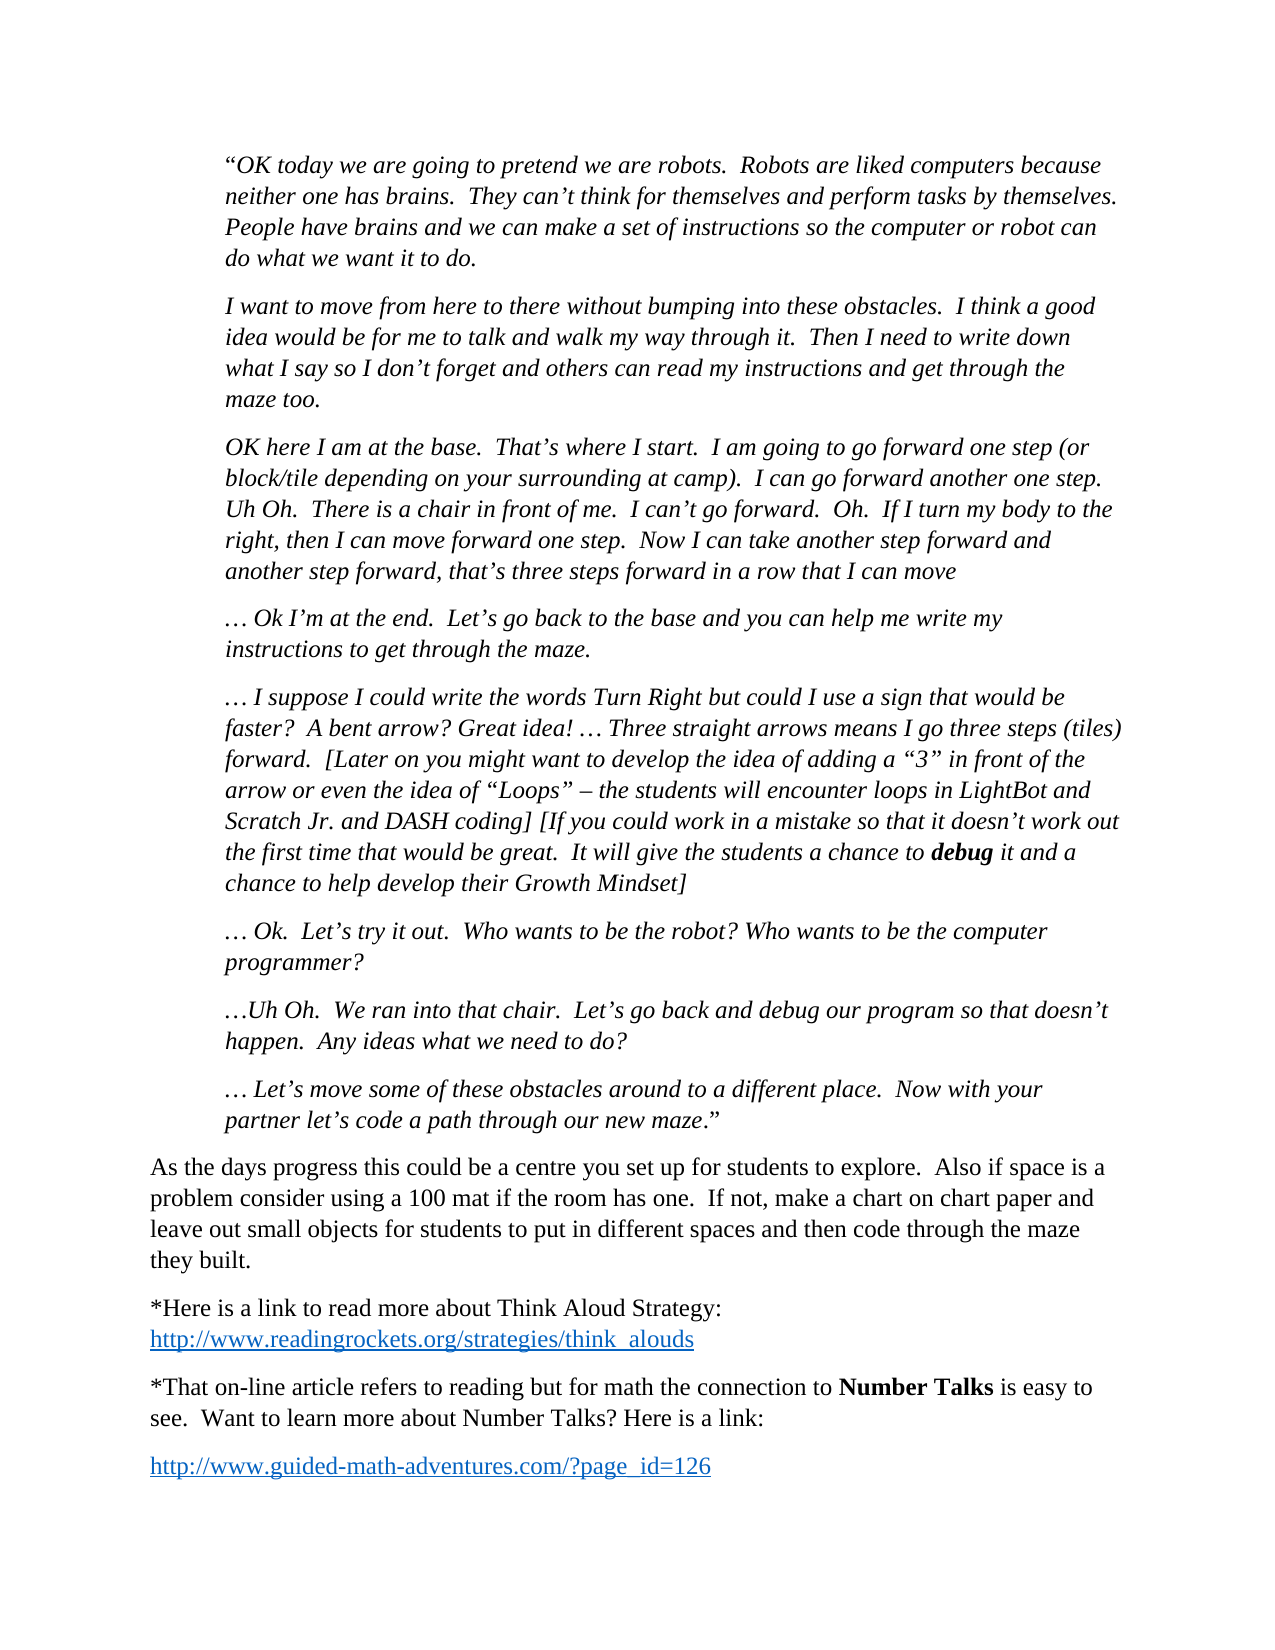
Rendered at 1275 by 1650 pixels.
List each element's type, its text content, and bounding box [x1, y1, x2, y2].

text … Ok I’m at the end. Let’s go back to the base and you can help me write my instructions to get through the maze. [225, 603, 1125, 663]
text … I suppose I could write the words Turn Right but could I use a sign that would be faster? A bent arrow? Great idea! … Three straight arrows means I go three steps (tiles) forward. [Later on you might want to develop the idea of adding a “3” in front of the arrow or even the idea of “Loops” – the students will encounter loops in LightBot and Scratch Jr. and DASH coding] [If you could work in a mistake so that it doesn’t work out the first time that would be great. It will give the students a chance to debug it and a chance to help develop their Growth Mindset] [225, 682, 1125, 897]
text *Here is a link to read more about Think Aloud Strategy: http://www.readingrockets.org/strategies/think_alouds [150, 1293, 1125, 1353]
text *That on-line article refers to reading but for math the connection to Number Talks is easy to see. Want to learn more about Number Talks? Here is a link: [150, 1372, 1125, 1432]
text … Ok. Let’s try it out. Who wants to be the robot? Who wants to be the computer programmer? [225, 916, 1125, 976]
text As the days progress this could be a centre you set up for students to explore. Also if space is a problem consider using a 100 mat if the room has one. If not, make a chart on chart paper and leave out small objects for students to put in different spaces and then code through the maze they built. [150, 1152, 1125, 1274]
text I want to move from here to there without bumping into these obstacles. I think a good idea would be for me to talk and walk my way through it. Then I need to write down what I say so I don’t forget and others can read my instructions and get through the maze too. [225, 291, 1125, 413]
text OK here I am at the base. That’s where I start. I am going to go forward one step (or block/tile depending on your surrounding at camp). I can go forward another one step. Uh Oh. There is a chair in front of me. I can’t go forward. Oh. If I turn my body to the right, then I can move forward one step. Now I can take another step forward and another step forward, that’s three steps forward in a row that I can move [225, 432, 1125, 584]
text … Let’s move some of these obstacles around to a different place. Now with your partner let’s code a path through our new maze.” [225, 1074, 1125, 1133]
text …Uh Oh. We ran into that chair. Let’s go back and debug our program so that doesn’t happen. Any ideas what we need to do? [225, 995, 1125, 1055]
text http://www.guided-math-adventures.com/?page_id=126 [150, 1451, 1125, 1479]
text “OK today we are going to pretend we are robots. Robots are liked computers because neither one has brains. They can’t think for themselves and perform tasks by themselves. People have brains and we can make a set of instructions so the computer or robot can do what we want it to do. [225, 150, 1125, 272]
